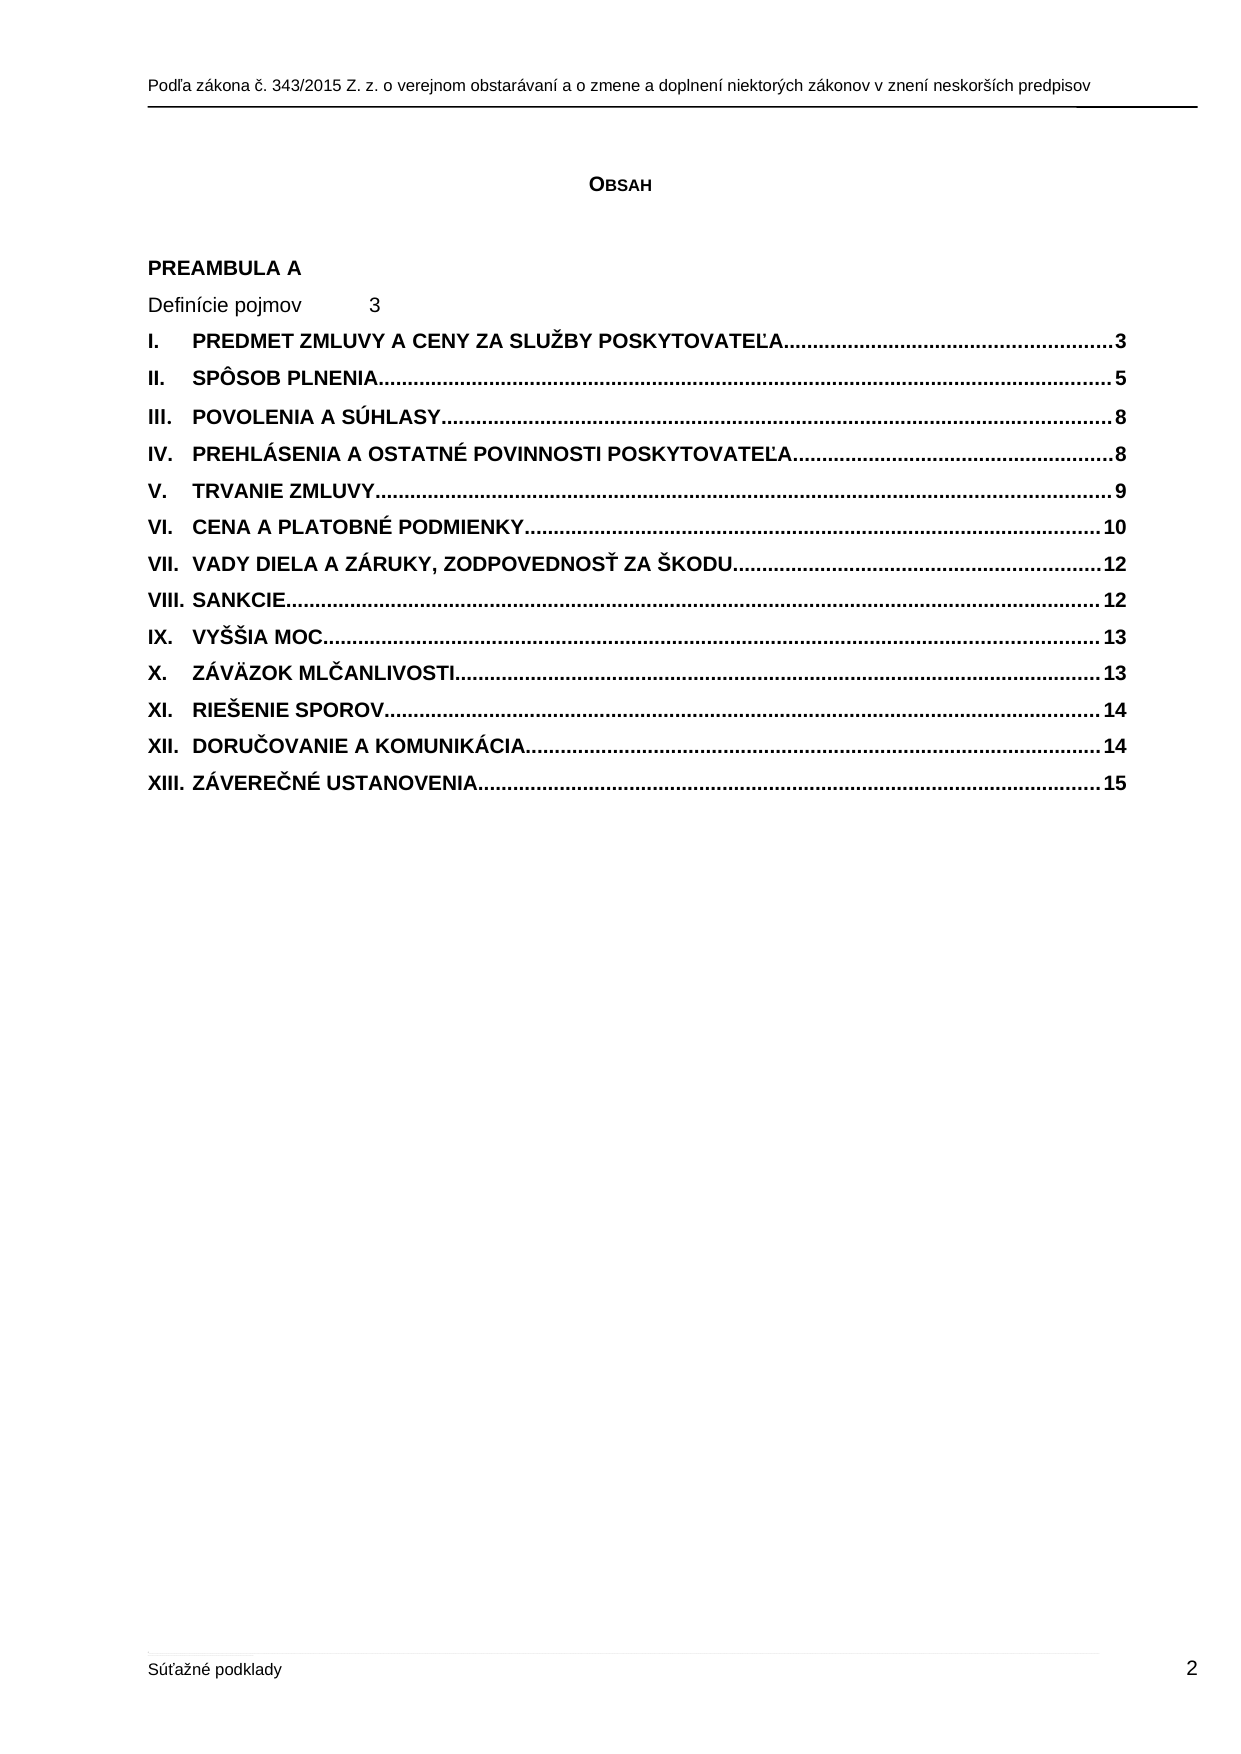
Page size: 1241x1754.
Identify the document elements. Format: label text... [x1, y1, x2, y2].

text III. Povolenia a súhlasy 8 [148, 402, 1093, 430]
text XI. Riešenie sporov 14 [148, 697, 1093, 721]
text VI. Cena a platobné podmienky 10 [148, 515, 1093, 539]
text IV. Prehlásenia a ostatné povinnosti poskytovateľa 8 [148, 442, 1093, 466]
text V. Trvanie Zmluvy 9 [148, 479, 1093, 503]
text II. Spôsob plnenia 5 [148, 365, 1093, 389]
text PREAMBULA A Definície pojmov 3 [148, 256, 1093, 280]
text XIII. Záverečné ustanovenia 15 [148, 770, 1093, 794]
text VII. Vady diela a záruky, zodpovednosť za škodu 12 [148, 552, 1093, 576]
text IX. Vyššia moc 13 [148, 624, 1093, 648]
text X. Záväzok mlčanlivosti 13 [148, 661, 1093, 685]
text Obsah [148, 172, 1093, 196]
text VIII. Sankcie 12 [148, 588, 1093, 612]
text I. Predmet zmluvy a ceny za služby poskytovateľa 3 [148, 329, 1093, 353]
text XII. Doručovanie a komunikácia 14 [148, 734, 1093, 758]
